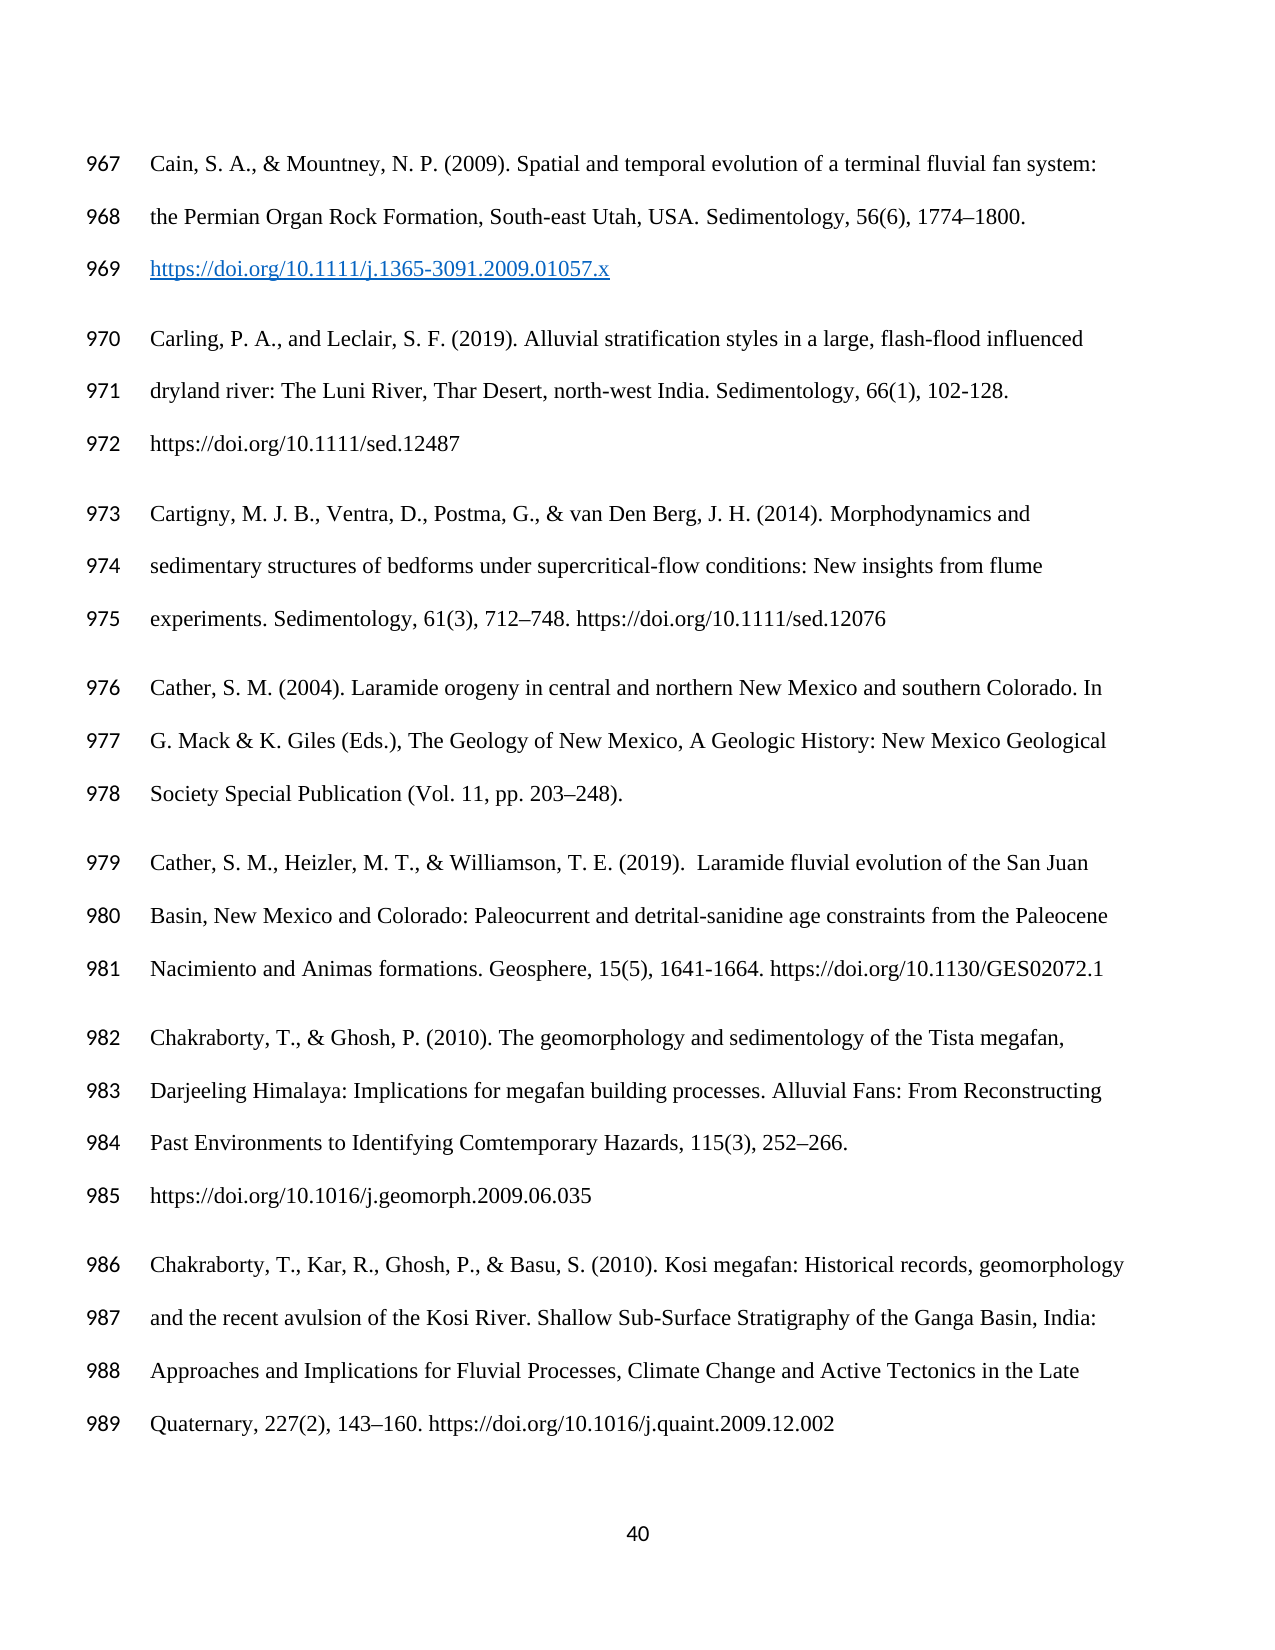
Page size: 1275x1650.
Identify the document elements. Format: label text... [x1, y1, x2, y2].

text Cain, S. A., & Mountney, N. P. (2009). Spatial and temporal evolution of a terminal fluvial fan system: the Permian Organ Rock Formation, South-east Utah, USA. Sedimentology, 56(6), 1774–1800. https://doi.org/10.1111/j.1365-3091.2009.01057.x [150, 150, 1125, 282]
text Cather, S. M. (2004). Laramide orogeny in central and northern New Mexico and southern Colorado. In G. Mack & K. Giles (Eds.), The Geology of New Mexico, A Geologic History: New Mexico Geological Society Special Publication (Vol. 11, pp. 203–248). [150, 674, 1125, 806]
text Carling, P. A., and Leclair, S. F. (2019). Alluvial stratification styles in a large, flash-flood influenced dryland river: The Luni River, Thar Desert, north-west India. Sedimentology, 66(1), 102-128. https://doi.org/10.1111/sed.12487 [150, 325, 1125, 457]
text Cartigny, M. J. B., Ventra, D., Postma, G., & van Den Berg, J. H. (2014). Morphodynamics and sedimentary structures of bedforms under supercritical-flow conditions: New insights from flume experiments. Sedimentology, 61(3), 712–748. https://doi.org/10.1111/sed.12076 [150, 499, 1125, 631]
text Chakraborty, T., Kar, R., Ghosh, P., & Basu, S. (2010). Kosi megafan: Historical records, geomorphology and the recent avulsion of the Kosi River. Shallow Sub-Surface Stratigraphy of the Ganga Basin, India: Approaches and Implications for Fluvial Processes, Climate Change and Active Tectonics in the Late Quaternary, 227(2), 143–160. https://doi.org/10.1016/j.quaint.2009.12.002 [150, 1251, 1125, 1436]
text Chakraborty, T., & Ghosh, P. (2010). The geomorphology and sedimentology of the Tista megafan, Darjeeling Himalaya: Implications for megafan building processes. Alluvial Fans: From Reconstructing Past Environments to Identifying Comtemporary Hazards, 115(3), 252–266. https://doi.org/10.1016/j.geomorph.2009.06.035 [150, 1024, 1125, 1208]
text Cather, S. M., Heizler, M. T., & Williamson, T. E. (2019). Laramide fluvial evolution of the San Juan Basin, New Mexico and Colorado: Paleocurrent and detrital-sanidine age constraints from the Paleocene Nacimiento and Animas formations. Geosphere, 15(5), 1641-1664. https://doi.org/10.1130/GES02072.1 [150, 849, 1125, 981]
